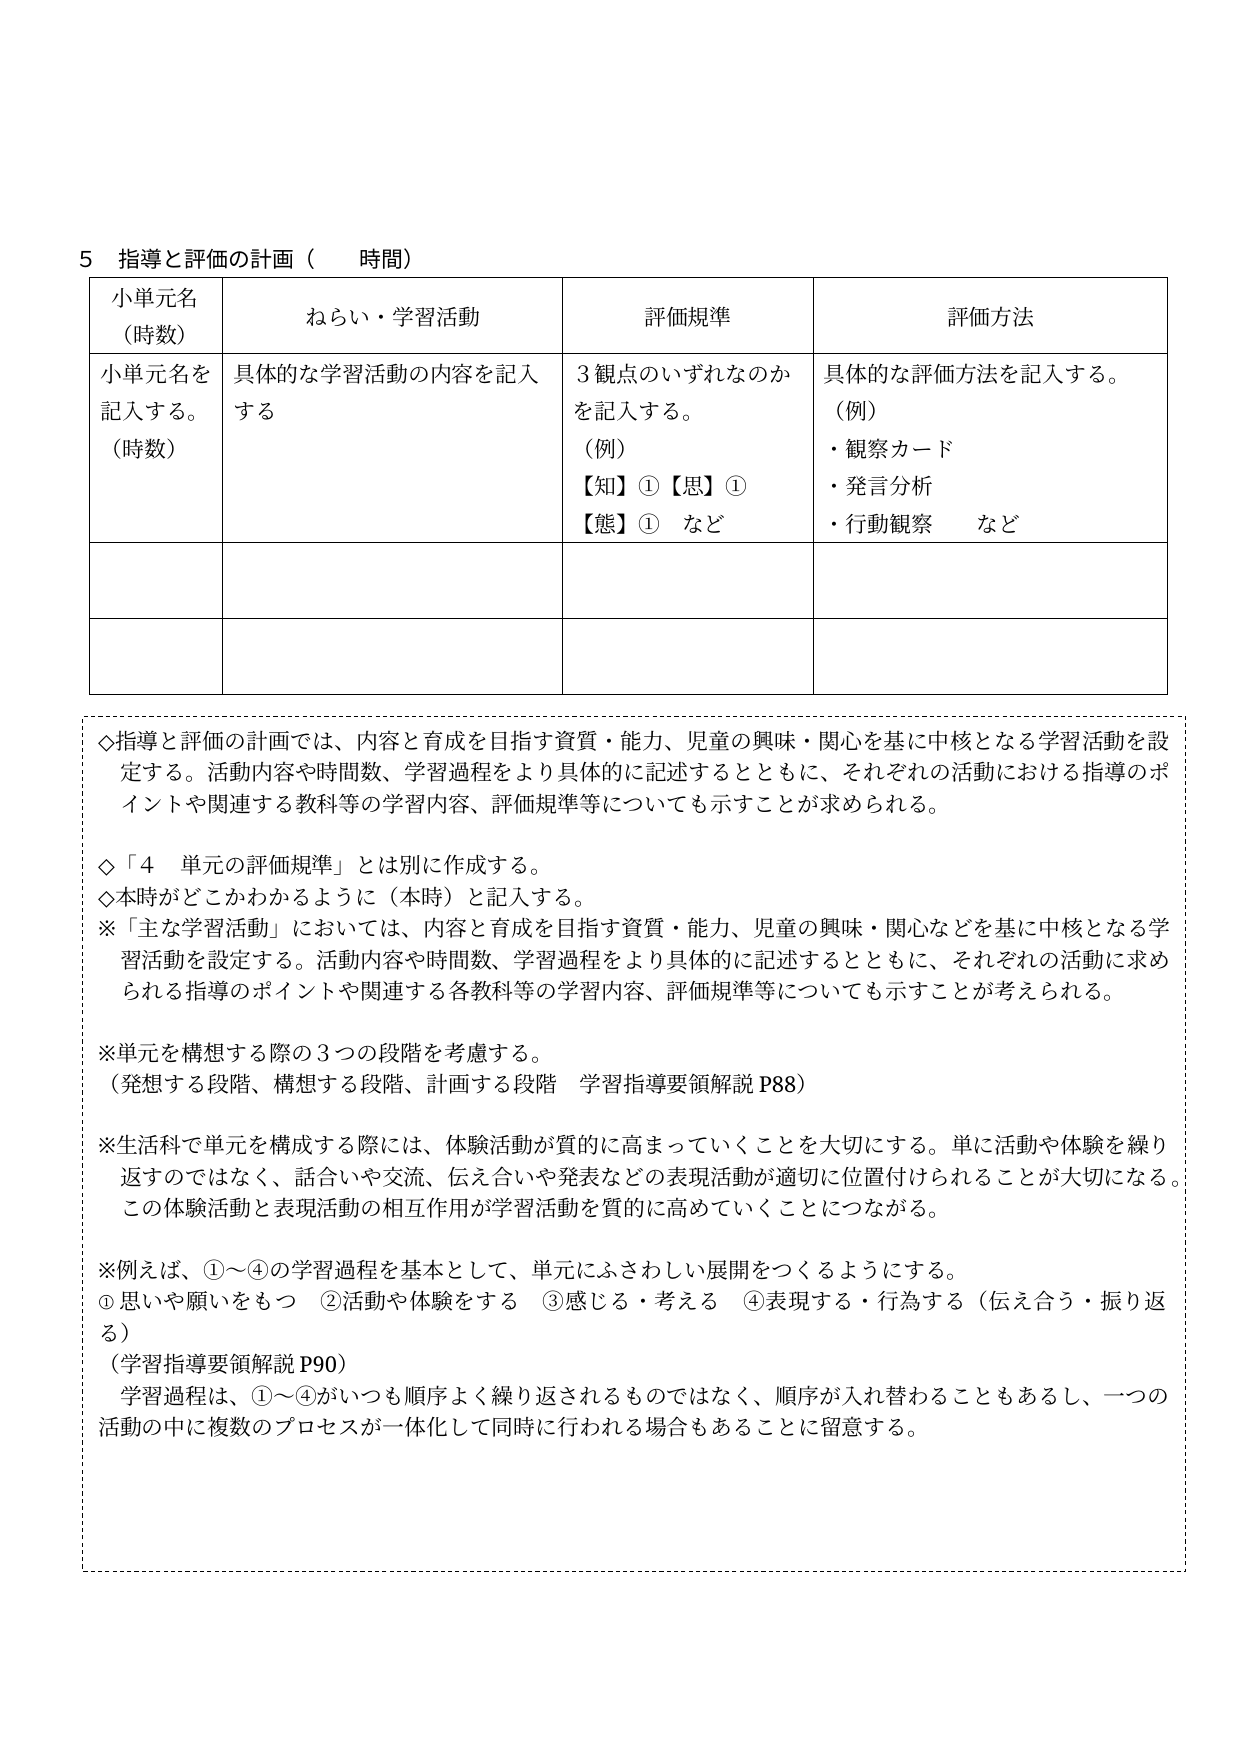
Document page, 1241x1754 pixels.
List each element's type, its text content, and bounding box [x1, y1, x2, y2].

table_cell ３観点のいずれなのかを記入する。 （例） 【知】①【思】① 【態】① など [563, 354, 813, 542]
table_cell [563, 619, 813, 694]
table_cell 具体的な評価方法を記入する。 （例） ・観察カード ・発言分析 ・行動観察 など [814, 354, 1167, 542]
table_cell 具体的な学習活動の内容を記入する [223, 354, 562, 542]
table_header 評価規準 [563, 278, 813, 353]
table_cell [90, 619, 222, 694]
table_cell [223, 619, 562, 694]
table_header 評価方法 [814, 278, 1167, 353]
table_cell [90, 543, 222, 618]
table_header 小単元名 （時数） [90, 278, 222, 353]
table_header ねらい・学習活動 [223, 278, 562, 353]
table_cell [814, 619, 1167, 694]
table_cell 小単元名を記入する。 （時数） [90, 354, 222, 542]
table_cell [814, 543, 1167, 618]
table_cell [223, 543, 562, 618]
table_cell [563, 543, 813, 618]
text ５ 指導と評価の計画（ 時間） [75, 239, 1165, 277]
